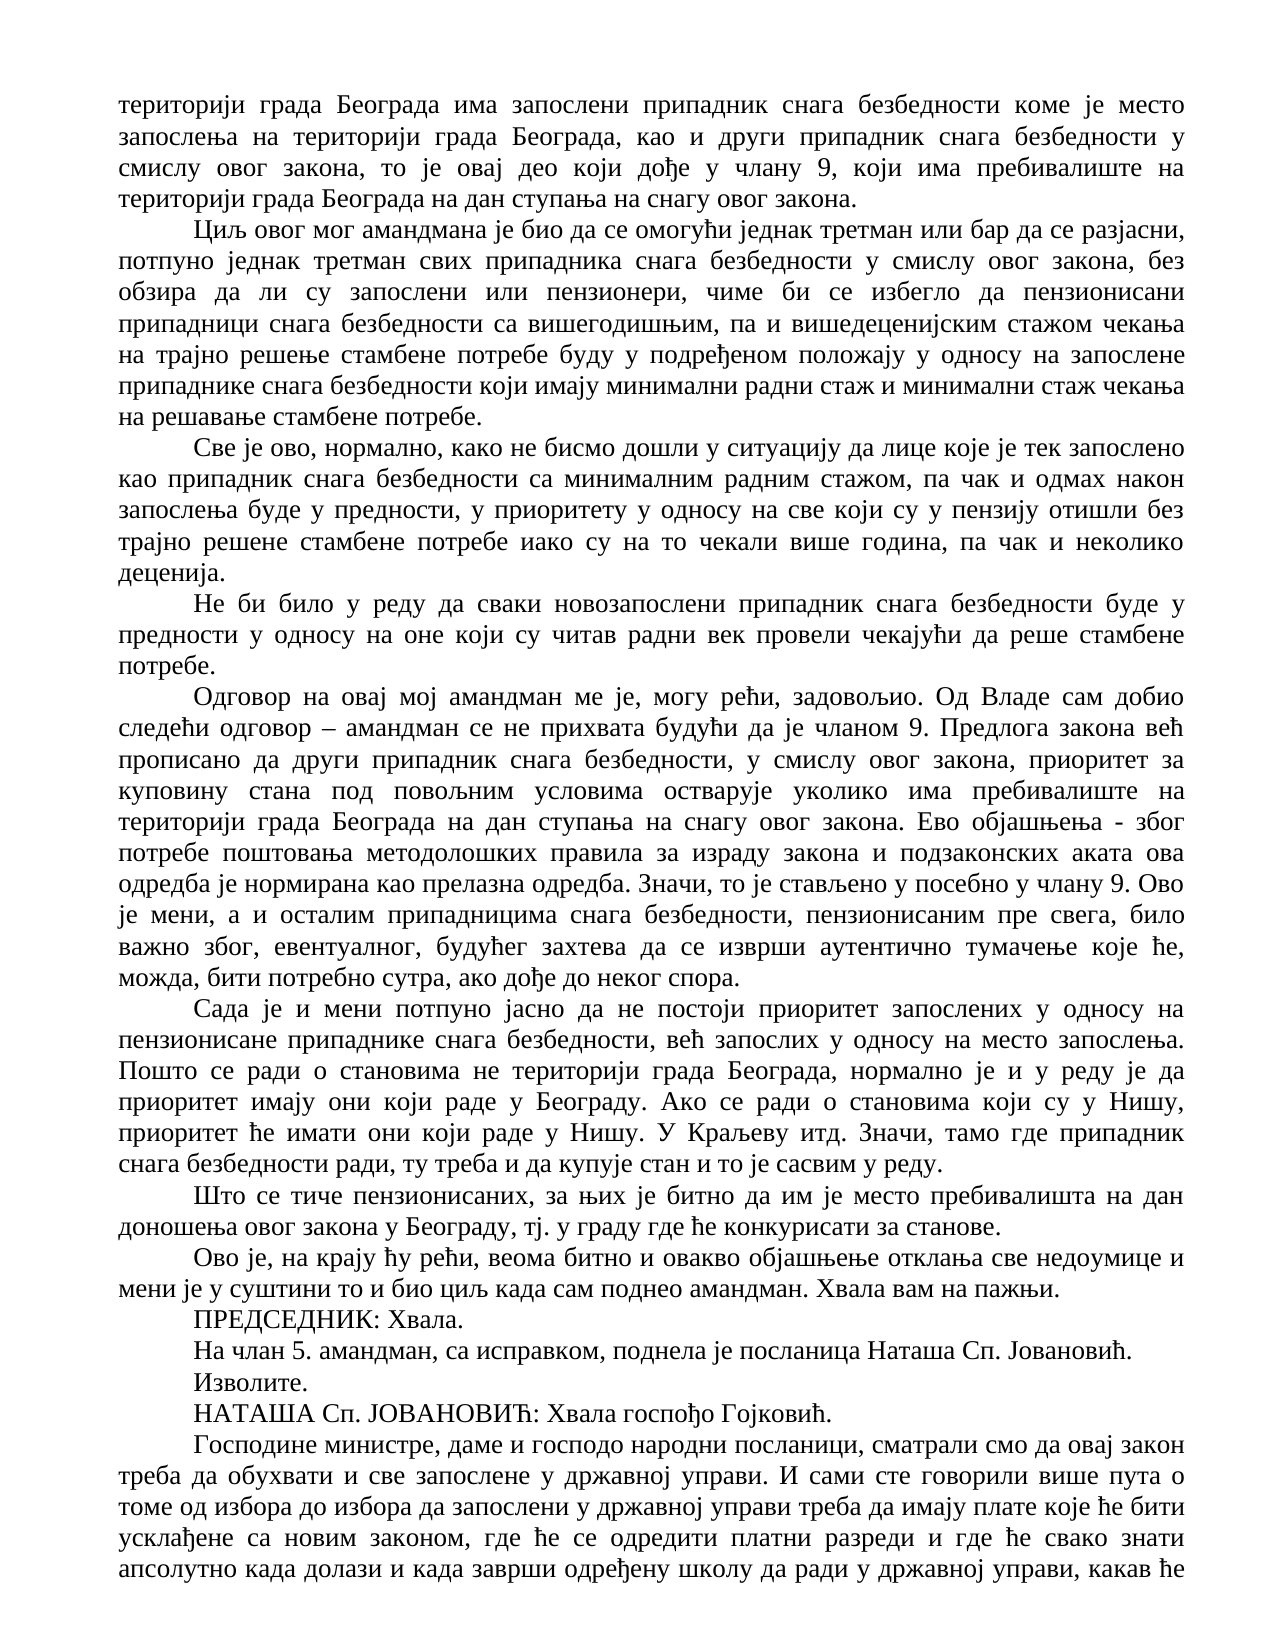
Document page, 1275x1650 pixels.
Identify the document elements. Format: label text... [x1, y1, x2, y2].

text На члан 5. амандман, са исправком, поднела је посланица Наташа Сп. Јовановић. [118, 1334, 1186, 1366]
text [118, 89, 1186, 213]
text Не би било у реду да сваки новозапослени припадник снага безбедности буде у предности у односу на оне који су читав радни век провели чекајући да реше стамбене потребе. [118, 587, 1186, 680]
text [118, 1428, 1186, 1584]
text Циљ овог мог амандмана је био да се омогући једнак третман или бар да се разјасни, потпуно једнак третман свих припадника снага безбедности у смислу овог закона, без обзира да ли су запослени или пензионери, чиме би се избегло да пензионисани припадници снага безбедности са вишегодишњим, па и вишедеценијским стажом чекања на трајно решење стамбене потребе буду у подређеном положају у односу на запослене припаднике снага безбедности који имају минимални радни стаж и минимални стаж чекања на решавање стамбене потребе. [118, 213, 1186, 431]
text Одговор на овај мој амандман ме је, могу рећи, задовољио. Од Владе сам добио следећи одговор – амандман се не прихвата будући да је чланом 9. Предлога закона већ прописано да други припадник снага безбедности, у смислу овог закона, приоритет за куповину стана под повољним условима остварује уколико има пребивалиште на територији града Београда на дан ступања на снагу овог закона. Ево објашњења - због потребе поштовања методолошких правила за израду закона и подзаконских аката ова одредба је нормирана као прелазна одредба. Значи, то је стављено у посебно у члану 9. Ово је мени, а и осталим припадницима снага безбедности, пензионисаним пре свега, било важно због, евентуалног, будућег захтева да се изврши аутентично тумачење које ће, можда, бити потребно сутра, ако дође до неког спора. [118, 680, 1186, 992]
text ПРЕДСЕДНИК: Хвала. [118, 1303, 1186, 1334]
text Што се тиче пензионисаних, за њих је битно да им је место пребивалишта на дан доношења овог закона у Београду, тј. у граду где ће конкурисати за станове. [118, 1179, 1186, 1241]
text Сада је и мени потпуно јасно да не постоји приоритет запослених у односу на пензионисане припаднике снага безбедности, већ запослих у односу на место запослења. Пошто се ради о становима не територији града Београда, нормално је и у реду је да приоритет имају они који раде у Београду. Ако се ради о становима који су у Нишу, приоритет ће имати они који раде у Нишу. У Краљеву итд. Значи, тамо где припадник снага безбедности ради, ту треба и да купује стан и то је сасвим у реду. [118, 992, 1186, 1179]
text Ово је, на крају ћу рећи, веома битно и овакво објашњење отклања све недоумице и мени је у суштини то и био циљ када сам поднео амандман. Хвала вам на пажњи. [118, 1241, 1186, 1303]
text Изволите. [118, 1366, 1186, 1397]
text Све је ово, нормално, како не бисмо дошли у ситуацију да лице које је тек запослено као припадник снага безбедности са минималним радним стажом, па чак и одмах након запослења буде у предности, у приоритету у односу на све који су у пензију отишли без трајно решене стамбене потребе иако су на то чекали више година, па чак и неколико деценија. [118, 431, 1186, 587]
text НАТАША Сп. ЈОВАНОВИЋ: Хвала госпођо Гојковић. [118, 1397, 1186, 1428]
